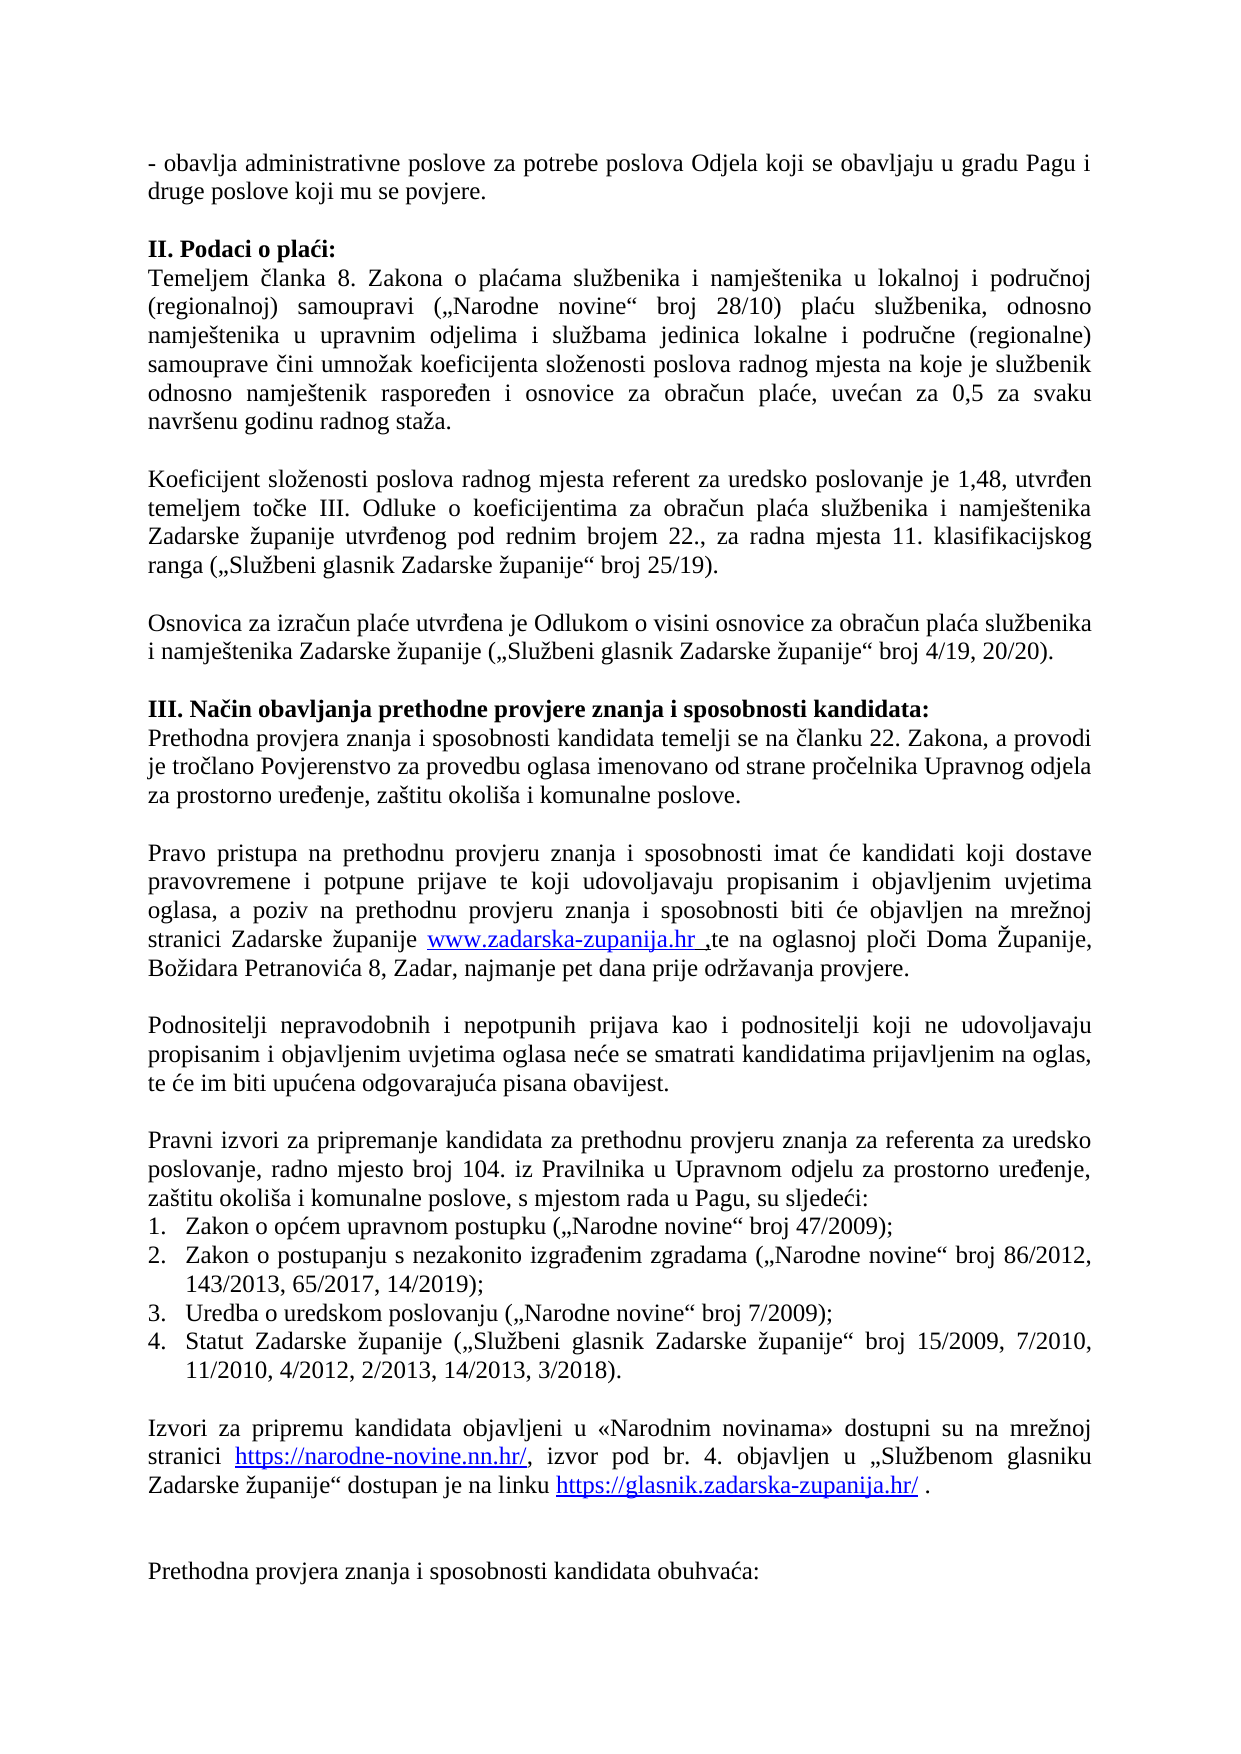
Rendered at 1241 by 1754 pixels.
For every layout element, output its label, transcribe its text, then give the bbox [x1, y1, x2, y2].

list Zakon o općem upravnom postupku („Narodne novine“ broj 47/2009); [148, 1211, 1093, 1240]
list Zakon o postupanju s nezakonito izgrađenim zgradama („Narodne novine“ broj 86/2012, 143/2013, 65/2017, 14/2019); [148, 1240, 1093, 1298]
text Pravni izvori za pripremanje kandidata za prethodnu provjeru znanja za referenta za uredsko poslovanje, radno mjesto broj 104. iz Pravilnika u Upravnom odjelu za prostorno uređenje, zaštitu okoliša i komunalne poslove, s mjestom rada u Pagu, su sljedeći: [148, 1125, 1093, 1211]
text Podnositelji nepravodobnih i nepotpunih prijava kao i podnositelji koji ne udovoljavaju propisanim i objavljenim uvjetima oglasa neće se smatrati kandidatima prijavljenim na oglas, te će im biti upućena odgovarajuća pisana obavijest. [148, 1010, 1093, 1096]
text III. Način obavljanja prethodne provjere znanja i sposobnosti kandidata: [148, 694, 1093, 723]
text Prethodna provjera znanja i sposobnosti kandidata obuhvaća: [148, 1556, 1093, 1585]
list Statut Zadarske županije („Službeni glasnik Zadarske županije“ broj 15/2009, 7/2010, 11/2010, 4/2012, 2/2013, 14/2013, 3/2018). [148, 1326, 1093, 1384]
text - obavlja administrativne poslove za potrebe poslova Odjela koji se obavljaju u gradu Pagu i druge poslove koji mu se povjere. [148, 148, 1093, 205]
text Osnovica za izračun plaće utvrđena je Odlukom o visini osnovice za obračun plaća službenika i namještenika Zadarske županije („Službeni glasnik Zadarske županije“ broj 4/19, 20/20). [148, 608, 1093, 665]
text Prethodna provjera znanja i sposobnosti kandidata temelji se na članku 22. Zakona, a provodi je tročlano Povjerenstvo za provedbu oglasa imenovano od strane pročelnika Upravnog odjela za prostorno uređenje, zaštitu okoliša i komunalne poslove. [148, 723, 1093, 809]
list Uredba o uredskom poslovanju („Narodne novine“ broj 7/2009); [148, 1298, 1093, 1326]
text Pravo pristupa na prethodnu provjeru znanja i sposobnosti imat će kandidati koji dostave pravovremene i potpune prijave te koji udovoljavaju propisanim i objavljenim uvjetima oglasa, a poziv na prethodnu provjeru znanja i sposobnosti biti će objavljen na mrežnoj stranici Zadarske županije www.zadarska-zupanija.hr ,te na oglasnoj ploči Doma Županije, Božidara Petranovića 8, Zadar, najmanje pet dana prije održavanja provjere. [148, 838, 1093, 981]
text Izvori za pripremu kandidata objavljeni u «Narodnim novinama» dostupni su na mrežnoj stranici https://narodne-novine.nn.hr/, izvor pod br. 4. objavljen u „Službenom glasniku Zadarske županije“ dostupan je na linku https://glasnik.zadarska-zupanija.hr/ . [148, 1413, 1093, 1499]
text Koeficijent složenosti poslova radnog mjesta referent za uredsko poslovanje je 1,48, utvrđen temeljem točke III. Odluke o koeficijentima za obračun plaća službenika i namještenika Zadarske županije utvrđenog pod rednim brojem 22., za radna mjesta 11. klasifikacijskog ranga („Službeni glasnik Zadarske županije“ broj 25/19). [148, 464, 1093, 579]
text Temeljem članka 8. Zakona o plaćama službenika i namještenika u lokalnoj i područnoj (regionalnoj) samoupravi („Narodne novine“ broj 28/10) plaću službenika, odnosno namještenika u upravnim odjelima i službama jedinica lokalne i područne (regionalne) samouprave čini umnožak koeficijenta složenosti poslova radnog mjesta na koje je službenik odnosno namještenik raspoređen i osnovice za obračun plaće, uvećan za 0,5 za svaku navršenu godinu radnog staža. [148, 263, 1093, 435]
text II. Podaci o plaći: [148, 234, 1093, 263]
